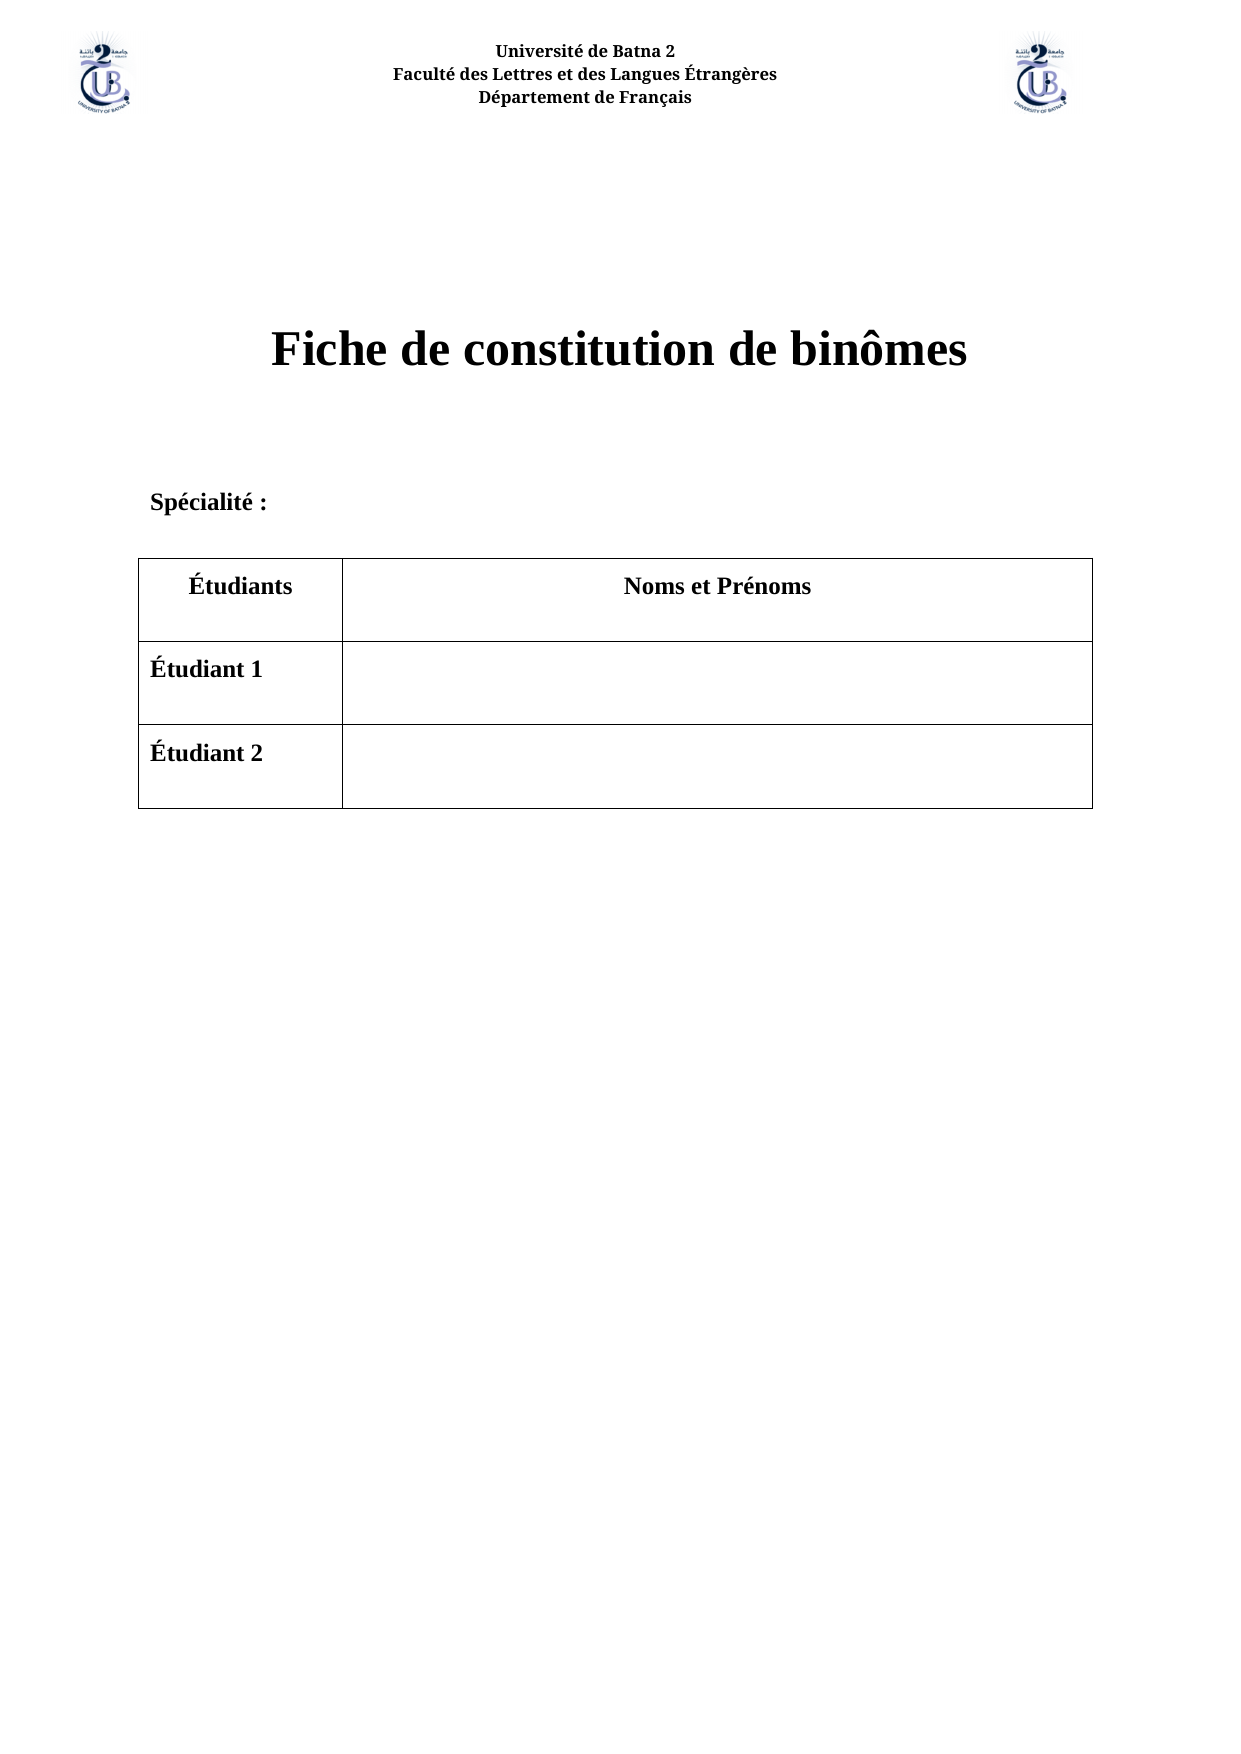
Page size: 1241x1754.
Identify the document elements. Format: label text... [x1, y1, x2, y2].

text Fiche de constitution de binômes [150, 319, 1090, 376]
table_header Étudiants [139, 559, 342, 641]
table_cell [343, 725, 1092, 808]
table_header Noms et Prénoms [343, 559, 1092, 641]
picture [997, 31, 1085, 114]
picture [61, 31, 148, 114]
table_cell Étudiant 2 [139, 725, 342, 808]
table_cell Étudiant 1 [139, 642, 342, 724]
table_cell [343, 642, 1092, 724]
text Spécialité : [150, 487, 1090, 516]
